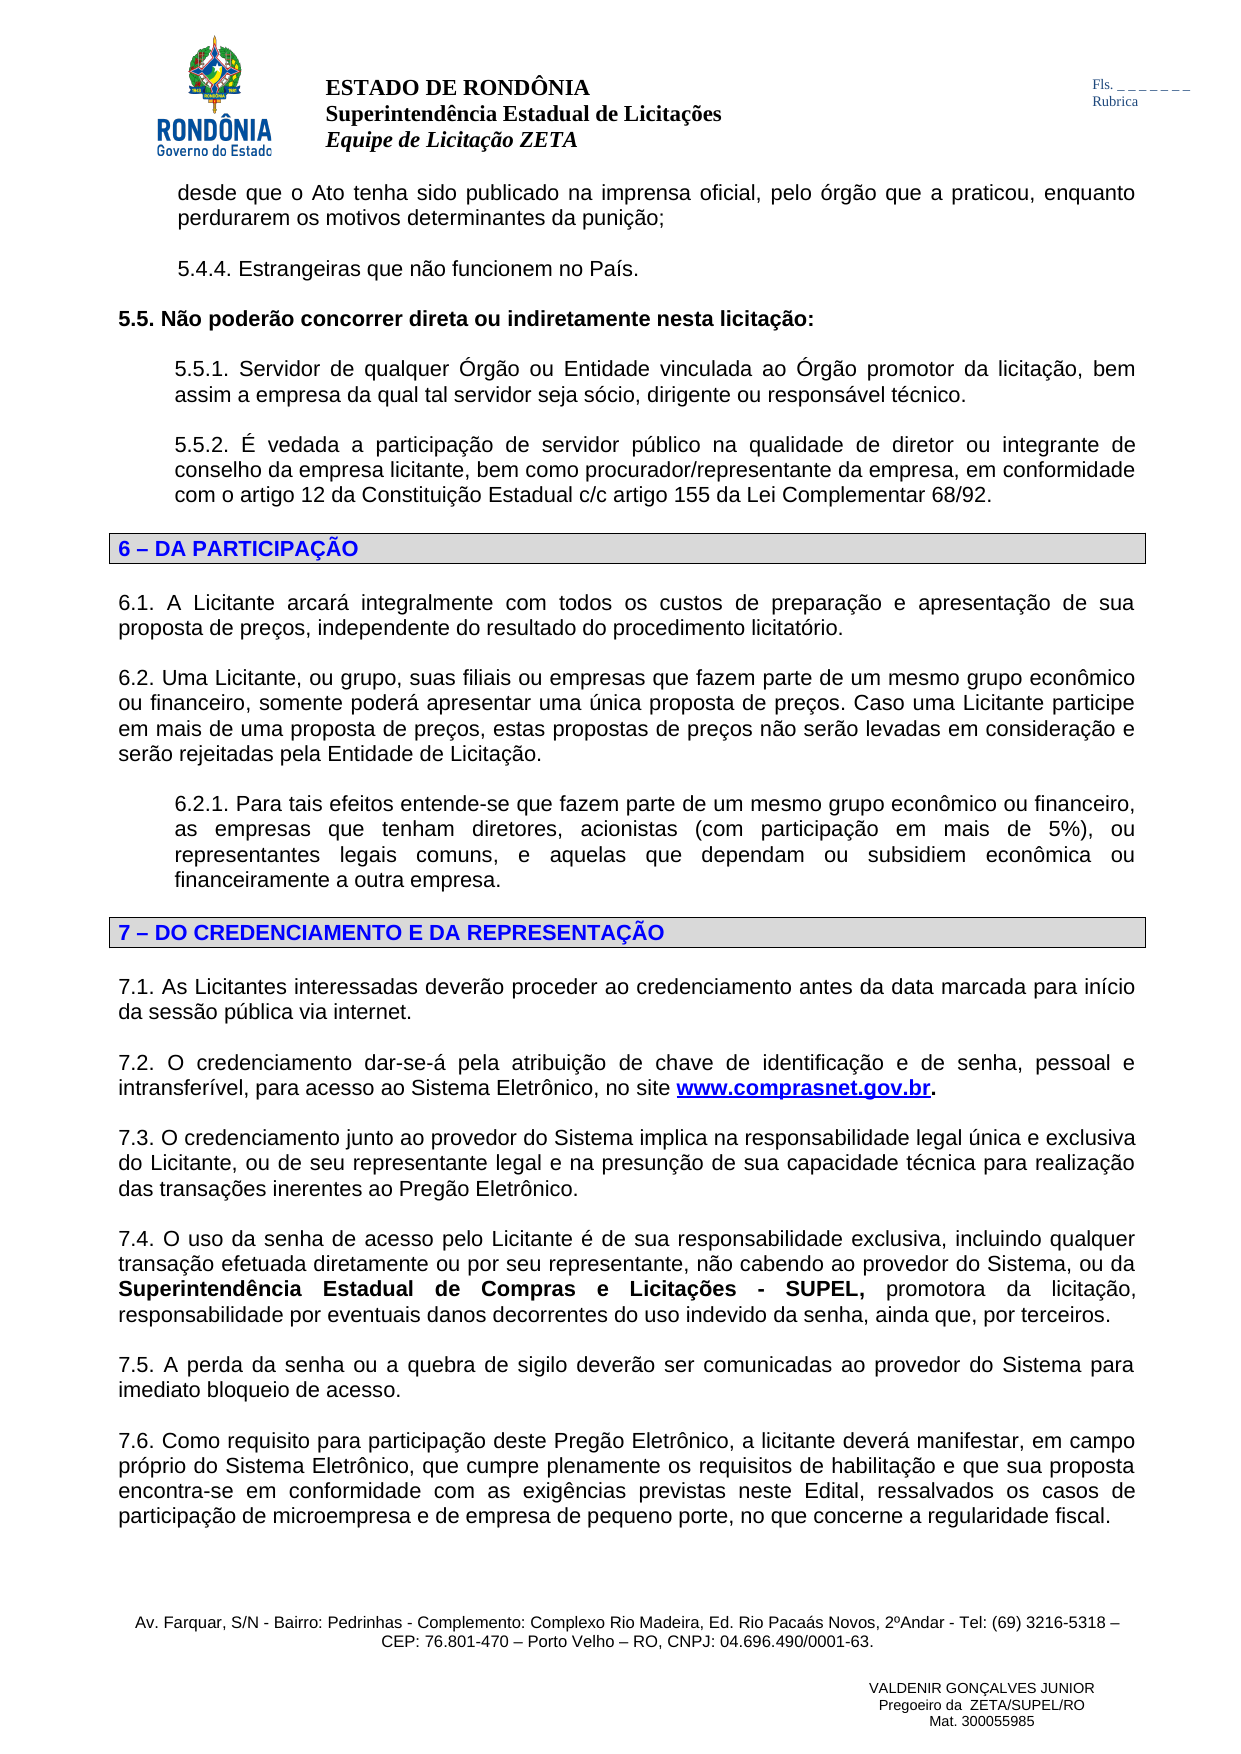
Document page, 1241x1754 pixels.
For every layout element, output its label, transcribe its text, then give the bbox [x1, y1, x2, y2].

text 6.2.1. Para tais efeitos entende-se que fazem parte de um mesmo grupo econômico ou financeiro, as empresas que tenham diretores, acionistas (com participação em mais de 5%), ou representantes legais comuns, e aquelas que dependam ou subsidiem econômica ou financeiramente a outra empresa. [174, 791, 1137, 892]
text 5.5.2. É vedada a participação de servidor público na qualidade de diretor ou integrante de conselho da empresa licitante, bem como procurador/representante da empresa, em conformidade com o artigo 12 da Constituição Estadual c/c artigo 155 da Lei Complementar 68/92. [174, 432, 1137, 507]
text 7.5. A perda da senha ou a quebra de sigilo deverão ser comunicadas ao provedor do Sistema para imediato bloqueio de acesso. [118, 1352, 1137, 1402]
text 5.4.4. Estrangeiras que não funcionem no País. [118, 255, 1137, 281]
subtitle 7.4. O uso da senha de acesso pelo Licitante é de sua responsabilidade exclusiva, incluindo qualquer transação efetuada diretamente ou por seu representante, não cabendo ao provedor do Sistema, ou da Superintendência Estadual de Compras e Licitações - SUPEL, promotora da licitação, responsabilidade por eventuais danos decorrentes do uso indevido da senha, ainda que, por terceiros. [118, 1226, 1137, 1327]
text 7.1. As Licitantes interessadas deverão proceder ao credenciamento antes da data marcada para início da sessão pública via internet. [118, 974, 1137, 1024]
text 7 – DO CREDENCIAMENTO E DA REPRESENTAÇÃO [110, 918, 1145, 947]
text 6.2. Uma Licitante, ou grupo, suas filiais ou empresas que fazem parte de um mesmo grupo econômico ou financeiro, somente poderá apresentar uma única proposta de preços. Caso uma Licitante participe em mais de uma proposta de preços, estas propostas de preços não serão levadas em consideração e serão rejeitadas pela Entidade de Licitação. [118, 665, 1137, 766]
text 5.5.1. Servidor de qualquer Órgão ou Entidade vinculada ao Órgão promotor da licitação, bem assim a empresa da qual tal servidor seja sócio, dirigente ou responsável técnico. [174, 356, 1137, 407]
text 6.1. A Licitante arcará integralmente com todos os custos de preparação e apresentação de sua proposta de preços, independente do resultado do procedimento licitatório. [118, 589, 1137, 640]
text 5.5. Não poderão concorrer direta ou indiretamente nesta licitação: [118, 306, 1137, 331]
text 7.6. Como requisito para participação deste Pregão Eletrônico, a licitante deverá manifestar, em campo próprio do Sistema Eletrônico, que cumpre plenamente os requisitos de habilitação e que sua proposta encontra-se em conformidade com as exigências previstas neste Edital, ressalvados os casos de participação de microempresa e de empresa de pequeno porte, no que concerne a regularidade fiscal. [118, 1427, 1137, 1528]
picture [157, 35, 272, 156]
text 6 – DA PARTICIPAÇÃO [110, 534, 1145, 563]
text 7.3. O credenciamento junto ao provedor do Sistema implica na responsabilidade legal única e exclusiva do Licitante, ou de seu representante legal e na presunção de sua capacidade técnica para realização das transações inerentes ao Pregão Eletrônico. [118, 1125, 1137, 1201]
text 7.2. O credenciamento dar-se-á pela atribuição de chave de identificação e de senha, pessoal e intransferível, para acesso ao Sistema Eletrônico, no site www.comprasnet.gov.br. [118, 1049, 1137, 1100]
